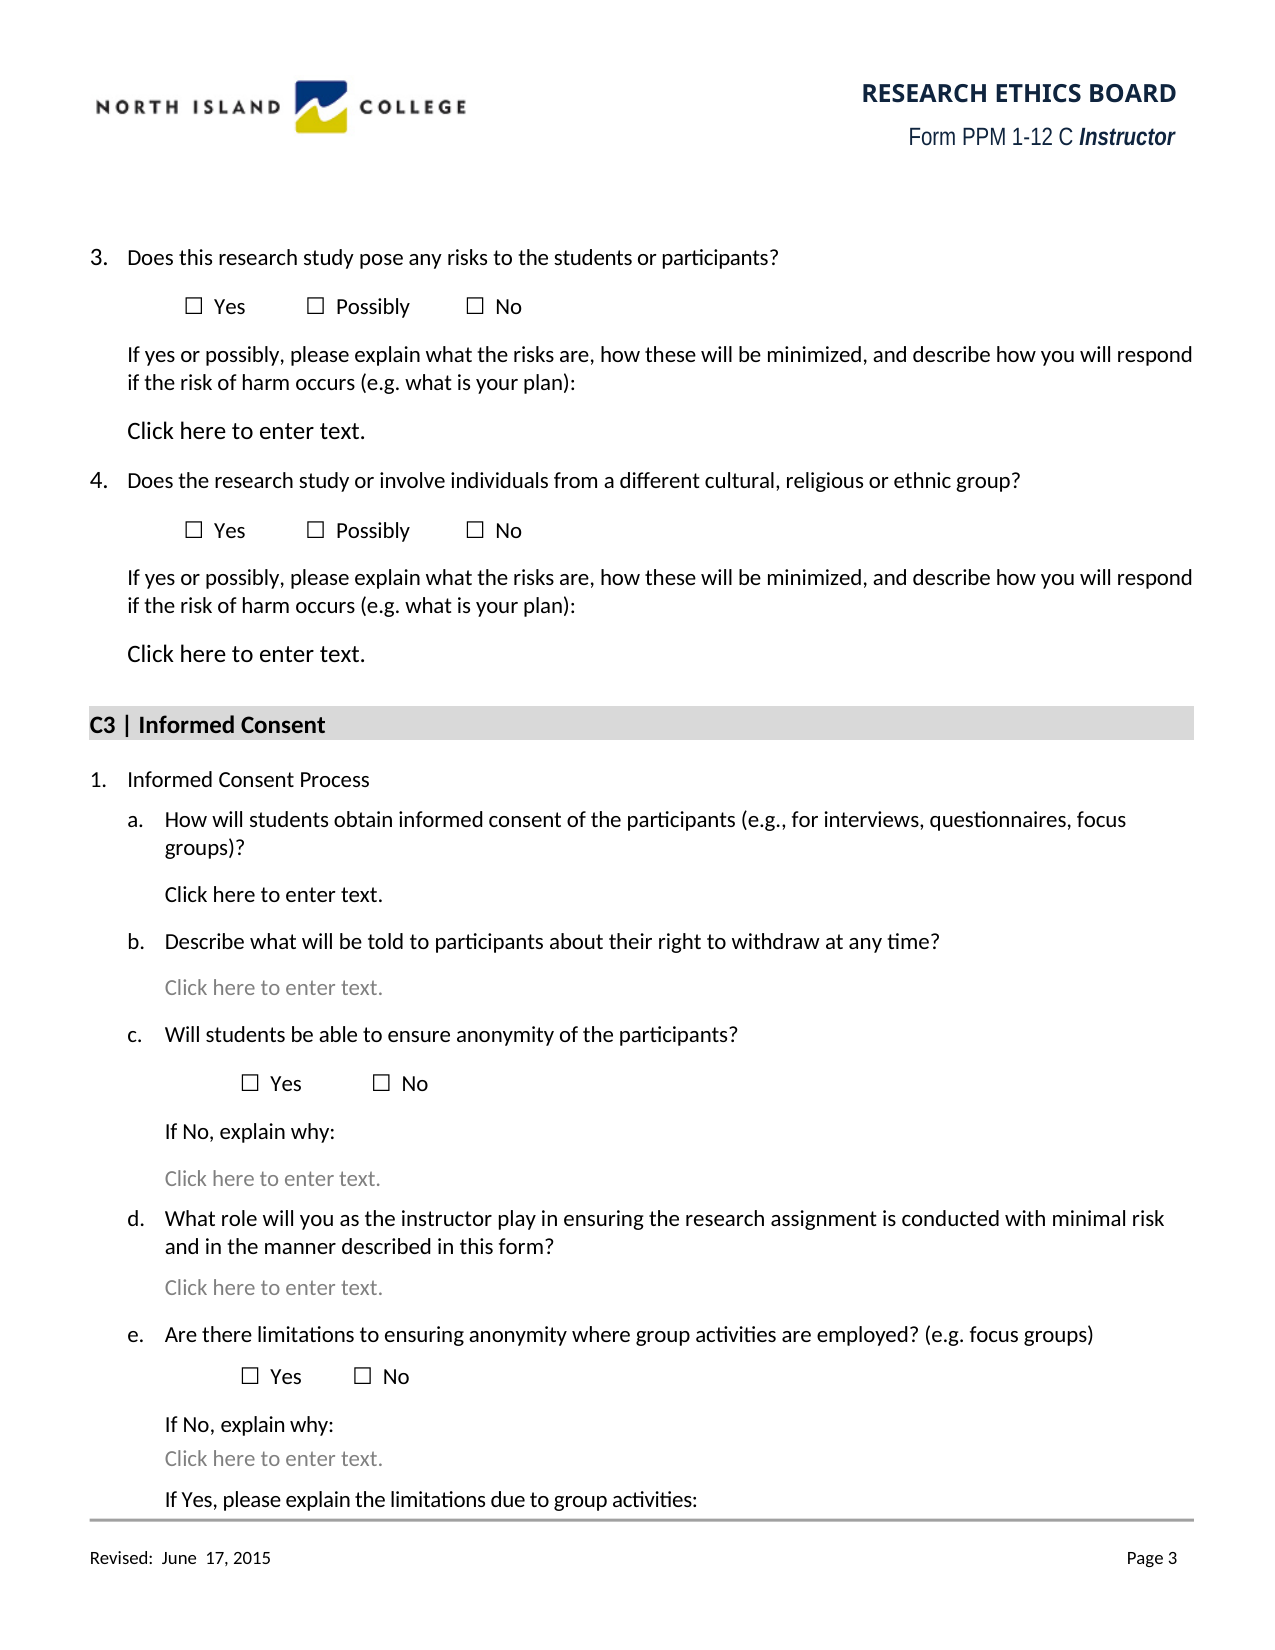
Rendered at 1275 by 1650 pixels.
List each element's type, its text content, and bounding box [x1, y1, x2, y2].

subtitle Will students be able to ensure anonymity of the participants? [127, 1020, 1131, 1048]
text Yes No [239, 1360, 1181, 1391]
list Are there limitations to ensuring anonymity where group activities are employed? (e.g. focus groups) [127, 1320, 1181, 1348]
text If yes or possibly, please explain what the risks are, how these will be minimized, and describe how you will respond if the risk of harm occurs (e.g. what is your plan): [127, 340, 1197, 396]
subtitle C3 | Informed Consent [89, 706, 1194, 740]
list Does the research study or involve individuals from a different cultural, religious or ethnic group? [89, 464, 1194, 495]
list Describe what will be told to participants about their right to withdraw at any time? [127, 927, 1194, 955]
list Informed Consent Process [89, 765, 1194, 793]
list What role will you as the instructor play in ensuring the research assignment is conducted with minimal risk and in the manner described in this form? [127, 1204, 1182, 1260]
text Yes Possibly No [105, 513, 1197, 545]
text Yes Possibly No [127, 290, 1197, 321]
text If yes or possibly, please explain what the risks are, how these will be minimized, and describe how you will respond if the risk of harm occurs (e.g. what is your plan): [127, 563, 1197, 619]
text If No, explain why: [164, 1410, 1181, 1438]
picture [90, 75, 472, 140]
text If Yes, please explain the limitations due to group activities: [164, 1485, 1182, 1513]
list Does this research study pose any risks to the students or participants? [89, 241, 1197, 271]
list How will students obtain informed consent of the participants (e.g., for interviews, questionnaires, focus groups)? [127, 805, 1175, 861]
subtitle If No, explain why: [164, 1117, 1131, 1145]
subtitle Yes No [164, 1067, 1131, 1098]
